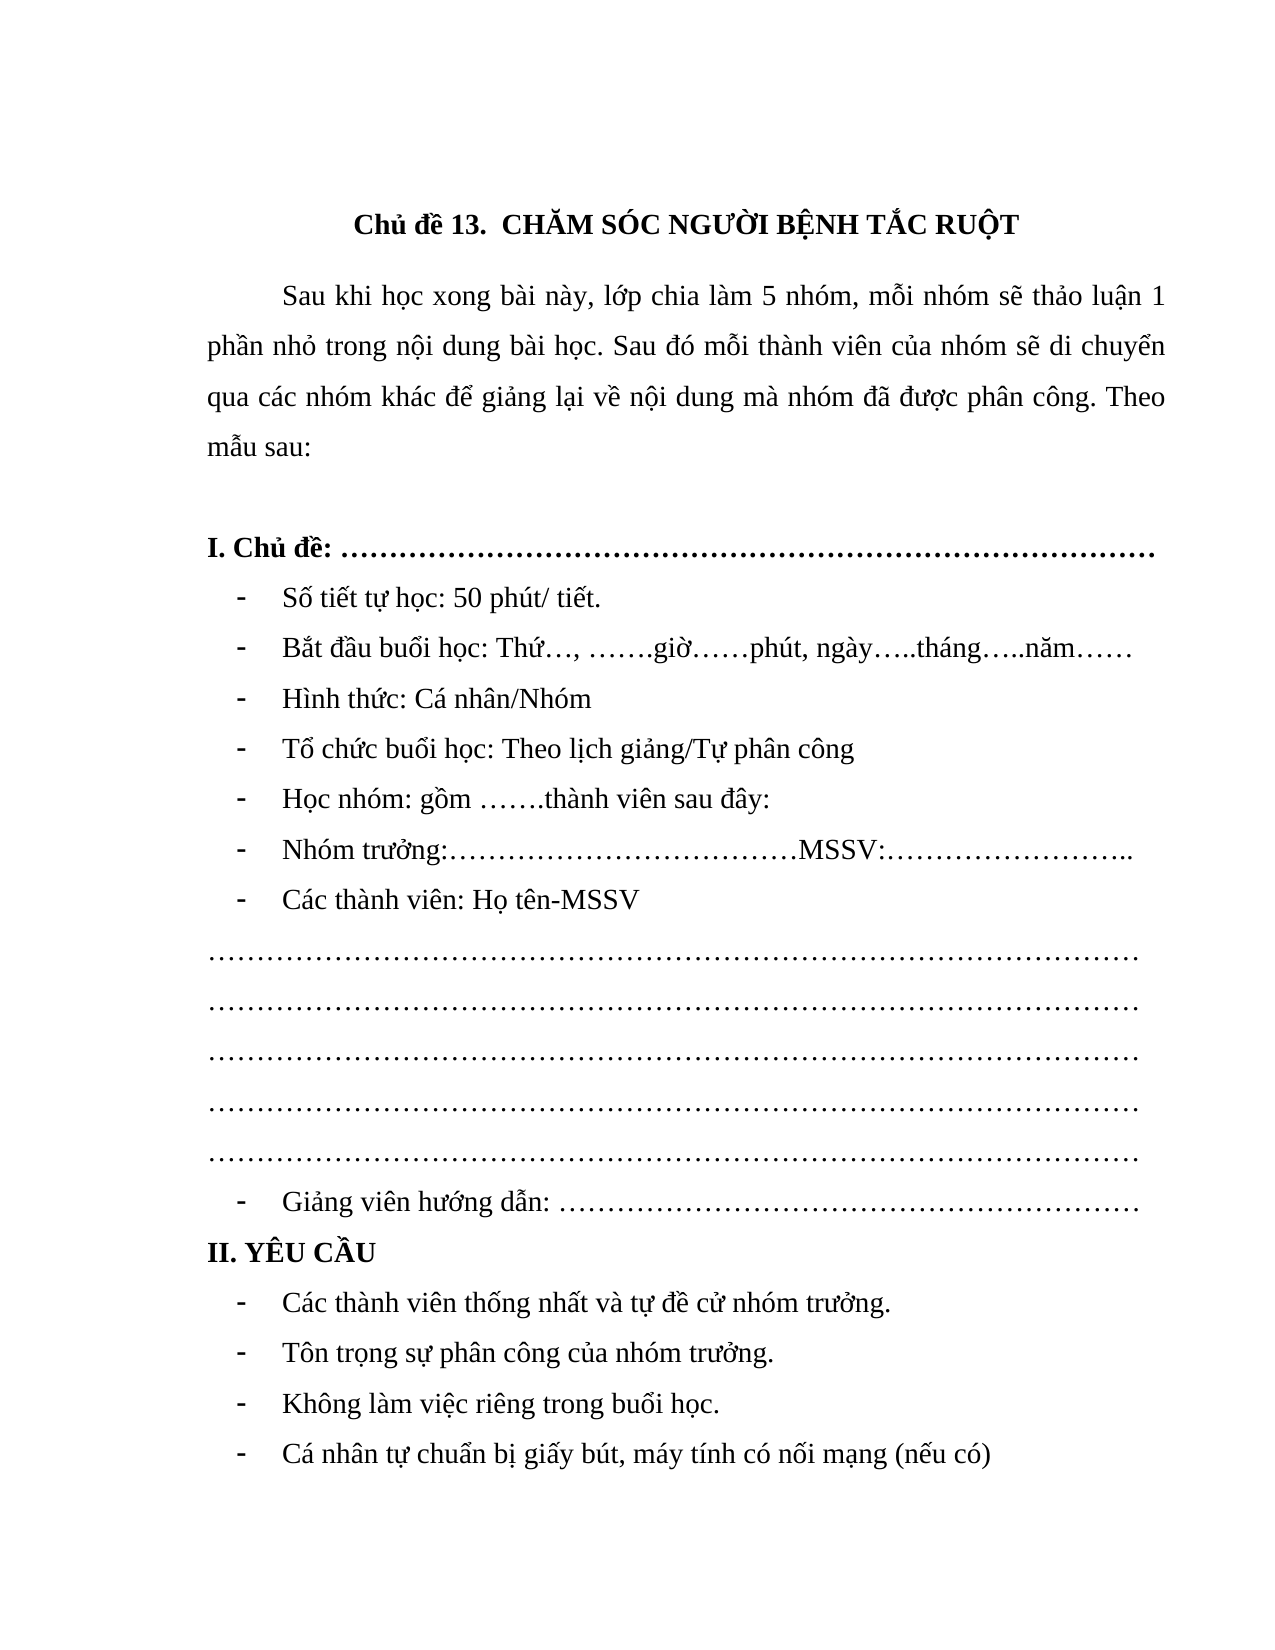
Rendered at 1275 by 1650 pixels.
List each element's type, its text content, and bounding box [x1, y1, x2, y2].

text …………………………………………………………………………………… [207, 1134, 1167, 1168]
text Sau khi học xong bài này, lớp chia làm 5 nhóm, mỗi nhóm sẽ thảo luận 1 phần nhỏ trong nội dung bài học. Sau đó mỗi thành viên của nhóm sẽ di chuyển qua các nhóm khác để giảng lại về nội dung mà nhóm đã được phân công. Theo mẫu sau: [207, 278, 1167, 463]
list Hình thức: Cá nhân/Nhóm [207, 681, 1167, 714]
text …………………………………………………………………………………… [207, 1084, 1167, 1117]
text II. YÊU CẦU [207, 1235, 1167, 1268]
list Giảng viên hướng dẫn: …………………………………………………… [207, 1184, 1167, 1218]
list Nhóm trưởng:………………………………MSSV:…………………….. [207, 832, 1167, 866]
list Các thành viên: Họ tên-MSSV [207, 882, 1167, 916]
text I. Chủ đề: ………………………………………………………………………… [207, 530, 1167, 563]
list Tổ chức buổi học: Theo lịch giảng/Tự phân công [207, 731, 1167, 765]
text …………………………………………………………………………………… [207, 1033, 1167, 1067]
list Học nhóm: gồm …….thành viên sau đây: [207, 782, 1167, 815]
list Bắt đầu buổi học: Thứ…, …….giờ……phút, ngày…..tháng…..năm…… [207, 630, 1167, 664]
list Số tiết tự học: 50 phút/ tiết. [207, 580, 1167, 614]
list Các thành viên thống nhất và tự đề cử nhóm trưởng. [207, 1285, 1167, 1319]
text …………………………………………………………………………………… [207, 983, 1167, 1017]
list Không làm việc riêng trong buổi học. [207, 1386, 1167, 1420]
list Tôn trọng sự phân công của nhóm trưởng. [207, 1336, 1167, 1369]
text …………………………………………………………………………………… [207, 933, 1167, 966]
list Cá nhân tự chuẩn bị giấy bút, máy tính có nối mạng (nếu có) [207, 1436, 1167, 1470]
text Chủ đề 13. CHĂM SÓC NGƯỜI BỆNH TẮC RUỘT [207, 207, 1166, 240]
